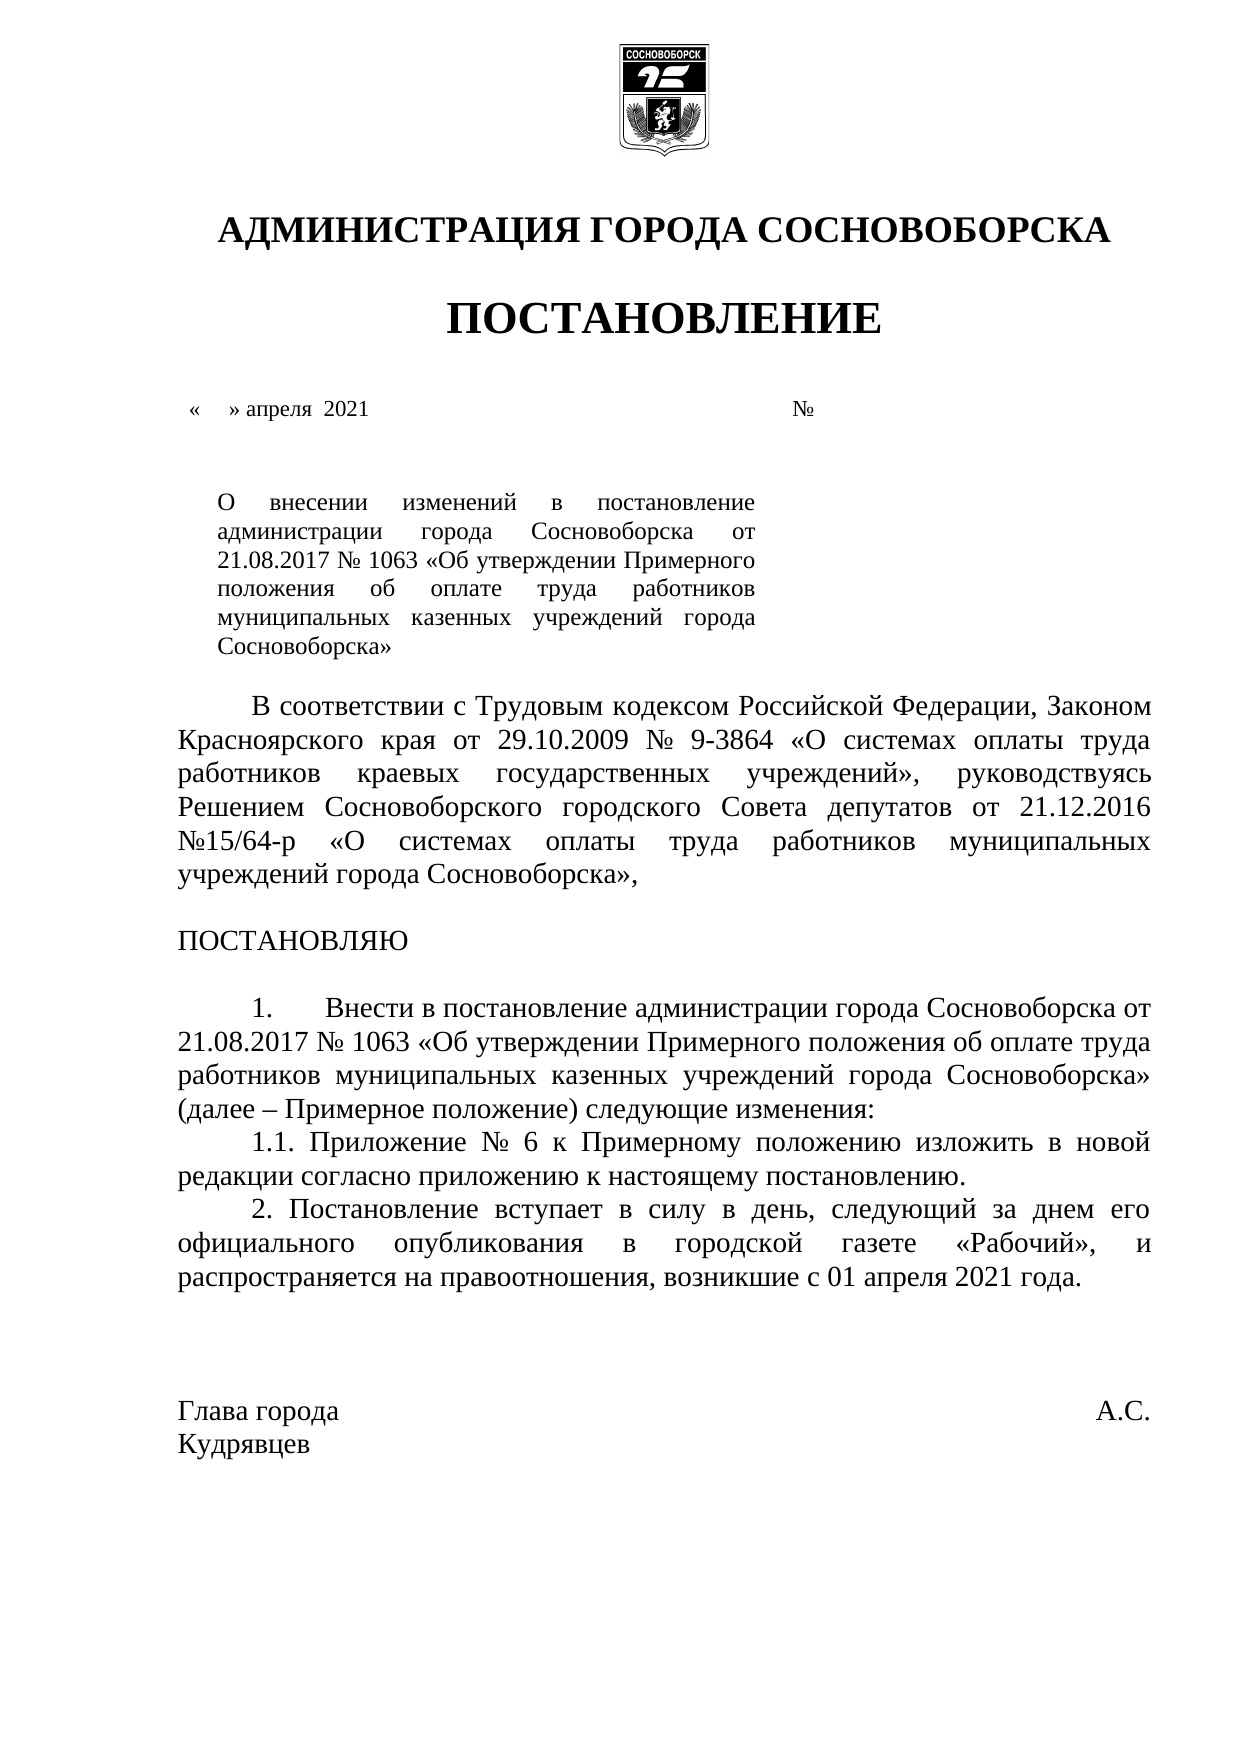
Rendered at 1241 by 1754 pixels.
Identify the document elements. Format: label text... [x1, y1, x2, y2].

picture [619, 44, 710, 157]
text 2. Постановление вступает в силу в день, следующий за днем его официального опубликования в городской газете «Рабочий», и распространяется на правоотношения, возникшие с 01 апреля 2021 года. [177, 1192, 1152, 1292]
text В соответствии с Трудовым кодексом Российской Федерации, Законом Красноярского края от 29.10.2009 № 9-3864 «О системах оплаты труда работников краевых государственных учреждений», руководствуясь Решением Сосновоборского городского Совета депутатов от 21.12.2016 №15/64-р «О системах оплаты труда работников муниципальных учреждений города Сосновоборска», [177, 688, 1152, 890]
list Внести в постановление администрации города Сосновоборска от 21.08.2017 № 1063 «Об утверждении Примерного положения об оплате труда работников муниципальных казенных учреждений города Сосновоборска» (далее – Примерное положение) следующие изменения: [177, 990, 1152, 1124]
table_header АДМИНИСТРАЦИЯ ГОРОДА СОСНОВОБОРСКА ПОСТАНОВЛЕНИЕ « » апреля 2021 № [178, 44, 1151, 487]
text Глава города А.С. Кудрявцев [177, 1393, 1152, 1460]
text ПОСТАНОВЛЯЮ [177, 923, 1152, 957]
text 1.1. Приложение № 6 к Примерному положению изложить в новой редакции согласно приложению к настоящему постановлению. [177, 1124, 1152, 1192]
table_cell О внесении изменений в постановление администрации города Сосновоборска от 21.08.2017 № 1063 «Об утверждении Примерного положения об оплате труда работников муниципальных казенных учреждений города Сосновоборска» [206, 487, 767, 660]
